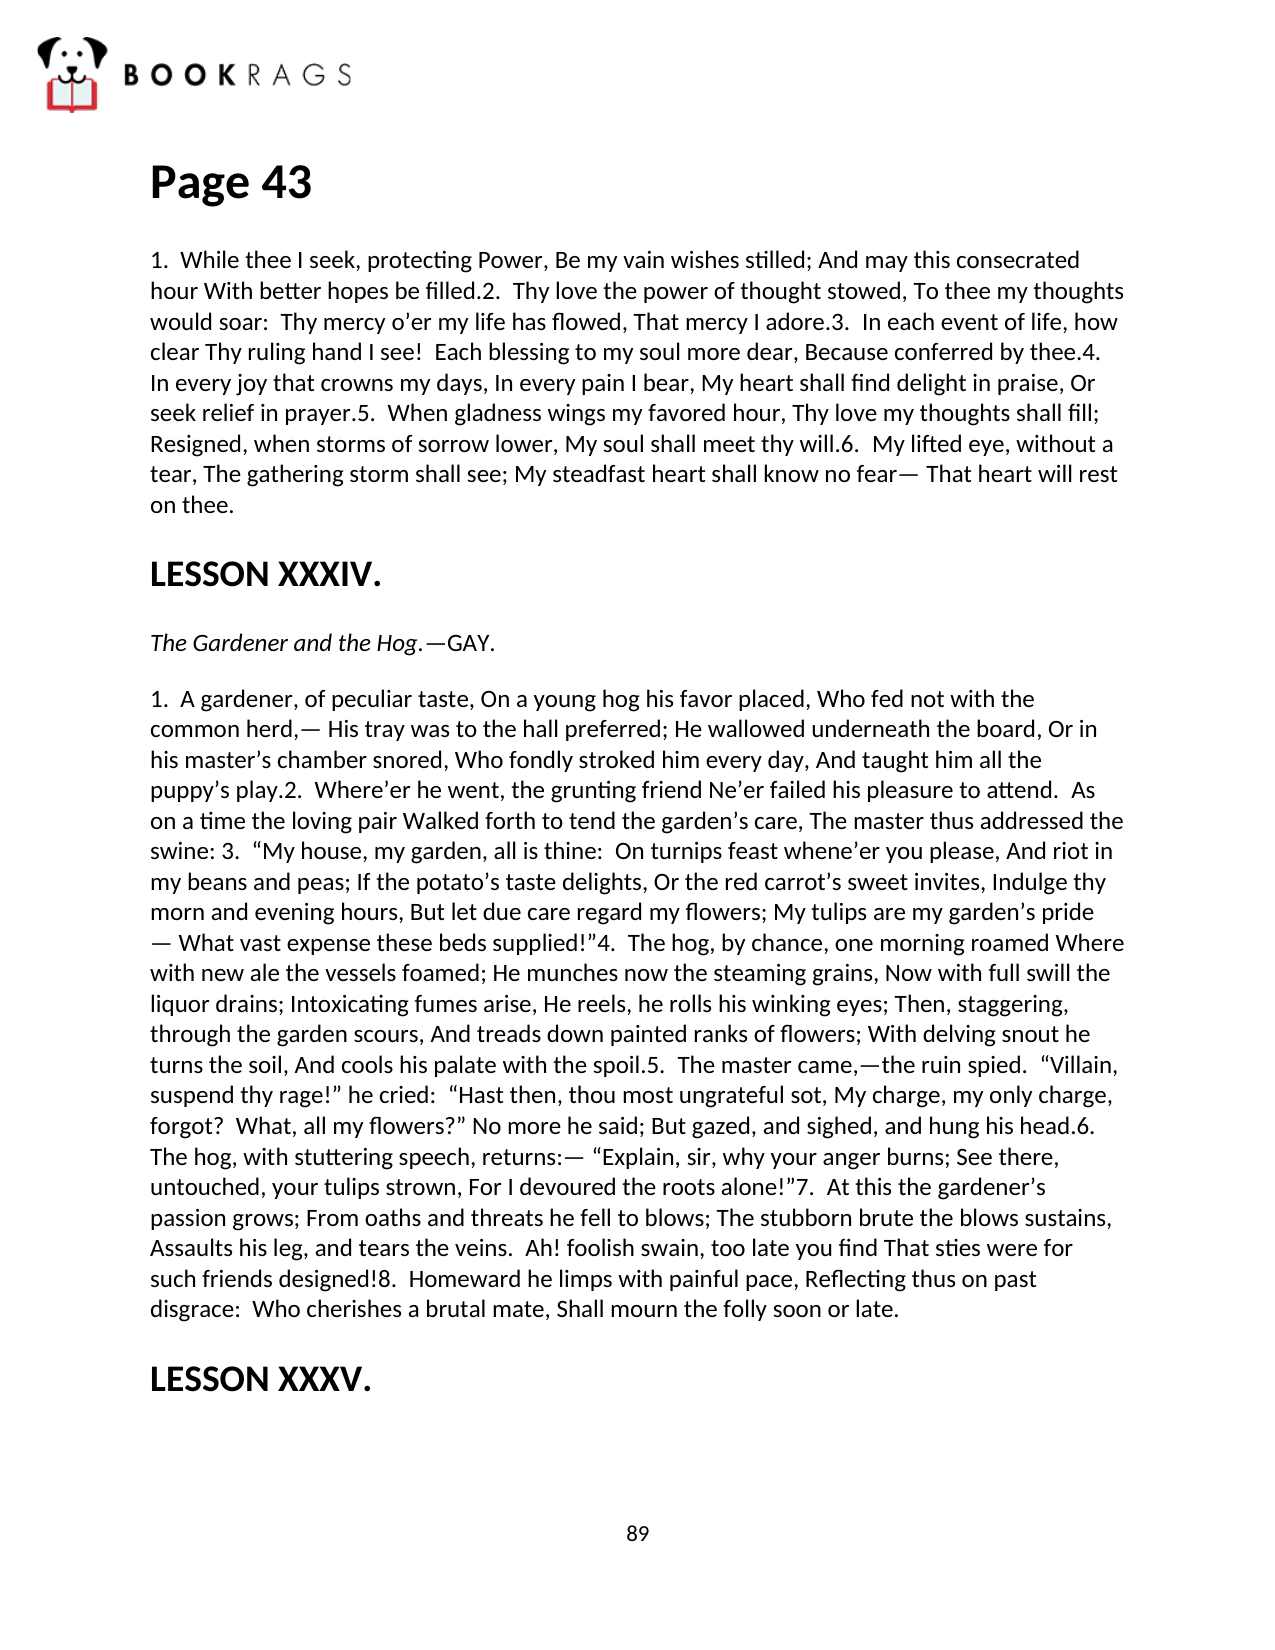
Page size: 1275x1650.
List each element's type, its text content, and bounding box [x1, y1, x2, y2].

text 1. A gardener, of peculiar taste, On a young hog his favor placed, Who fed not with the common herd,—­ His tray was to the hall preferred; He wallowed underneath the board, Or in his master’s chamber snored, Who fondly stroked him every day, And taught him all the puppy’s play.2. Where’er he went, the grunting friend Ne’er failed his pleasure to attend. As on a time the loving pair Walked forth to tend the garden’s care, The master thus addressed the swine: 3. “My house, my garden, all is thine: On turnips feast whene’er you please, And riot in my beans and peas; If the potato’s taste delights, Or the red carrot’s sweet invites, Indulge thy morn and evening hours, But let due care regard my flowers; My tulips are my garden’s pride—­ What vast expense these beds supplied!”4. The hog, by chance, one morning roamed Where with new ale the vessels foamed; He munches now the steaming grains, Now with full swill the liquor drains; Intoxicating fumes arise, He reels, he rolls his winking eyes; Then, staggering, through the garden scours, And treads down painted ranks of flowers; With delving snout he turns the soil, And cools his palate with the spoil.5. The master came,—­the ruin spied. “Villain, suspend thy rage!” he cried: “Hast then, thou most ungrateful sot, My charge, my only charge, forgot? What, all my flowers?” No more he said; But gazed, and sighed, and hung his head.6. The hog, with stuttering speech, returns:—­ “Explain, sir, why your anger burns; See there, untouched, your tulips strown, For I devoured the roots alone!”7. At this the gardener’s passion grows; From oaths and threats he fell to blows; The stubborn brute the blows sustains, Assaults his leg, and tears the veins. Ah! foolish swain, too late you find That sties were for such friends designed!8. Homeward he limps with painful pace, Reflecting thus on past disgrace: Who cherishes a brutal mate, Shall mourn the folly soon or late. [150, 683, 1125, 1324]
text 1. While thee I seek, protecting Power, Be my vain wishes stilled; And may this consecrated hour With better hopes be filled.2. Thy love the power of thought stowed, To thee my thoughts would soar: Thy mercy o’er my life has flowed, That mercy I adore.3. In each event of life, how clear Thy ruling hand I see! Each blessing to my soul more dear, Because conferred by thee.4. In every joy that crowns my days, In every pain I bear, My heart shall find delight in praise, Or seek relief in prayer.5. When gladness wings my favored hour, Thy love my thoughts shall fill; Resigned, when storms of sorrow lower, My soul shall meet thy will.6. My lifted eye, without a tear, The gathering storm shall see; My steadfast heart shall know no fear—­ That heart will rest on thee. [150, 244, 1125, 519]
text LESSON XXXV. [150, 1355, 1125, 1401]
text LESSON XXXIV. [150, 550, 1125, 596]
text The Gardener and the Hog.—­GAY. [150, 627, 1125, 658]
picture [37, 37, 351, 113]
text Page 43 [150, 150, 1125, 211]
